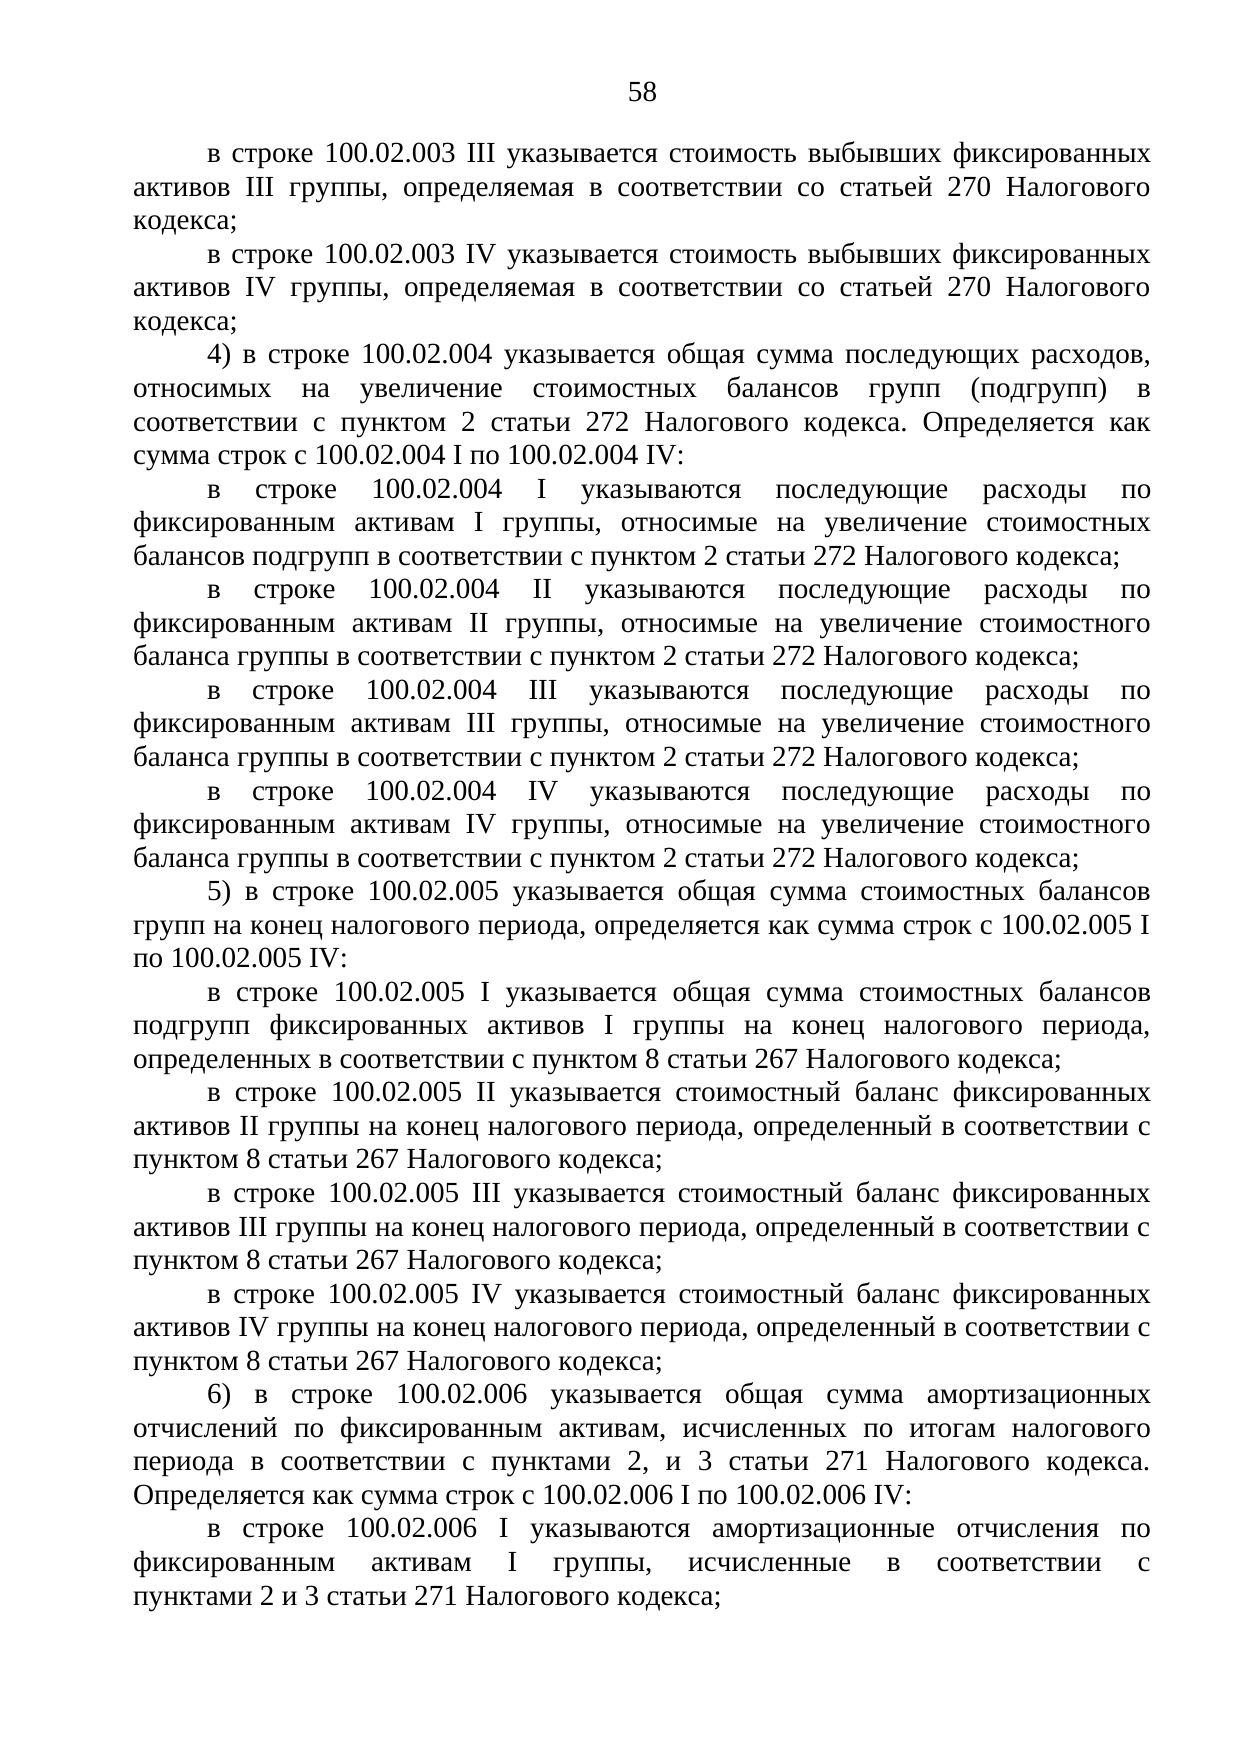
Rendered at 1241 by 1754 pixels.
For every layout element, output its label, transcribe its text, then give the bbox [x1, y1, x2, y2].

text в строке 100.02.003 IV указывается стоимость выбывших фиксированных активов IV группы, определяемая в соответствии со статьей 270 Налогового кодекса; [133, 236, 1152, 337]
text в строке 100.02.005 III указывается стоимостный баланс фиксированных активов III группы на конец налогового периода, определенный в соответствии с пунктом 8 статьи 267 Налогового кодекса; [133, 1175, 1152, 1276]
text в строке 100.02.006 I указываются амортизационные отчисления по фиксированным активам I группы, исчисленные в соответствии с пунктами 2 и 3 статьи 271 Налогового кодекса; [133, 1511, 1152, 1611]
text в строке 100.02.005 IV указывается стоимостный баланс фиксированных активов IV группы на конец налогового периода, определенный в соответствии с пунктом 8 статьи 267 Налогового кодекса; [133, 1276, 1152, 1376]
text в строке 100.02.004 II указываются последующие расходы по фиксированным активам II группы, относимые на увеличение стоимостного баланса группы в соответствии с пунктом 2 статьи 272 Налогового кодекса; [133, 571, 1152, 672]
text в строке 100.02.004 I указываются последующие расходы по фиксированным активам I группы, относимые на увеличение стоимостных балансов подгрупп в соответствии с пунктом 2 статьи 272 Налогового кодекса; [133, 471, 1152, 571]
text в строке 100.02.005 II указывается стоимостный баланс фиксированных активов II группы на конец налогового периода, определенный в соответствии с пунктом 8 статьи 267 Налогового кодекса; [133, 1074, 1152, 1175]
text 5) в строке 100.02.005 указывается общая сумма стоимостных балансов групп на конец налогового периода, определяется как сумма строк с 100.02.005 I по 100.02.005 IV: [133, 873, 1152, 974]
text в строке 100.02.004 III указываются последующие расходы по фиксированным активам III группы, относимые на увеличение стоимостного баланса группы в соответствии с пунктом 2 статьи 272 Налогового кодекса; [133, 672, 1152, 773]
text 4) в строке 100.02.004 указывается общая сумма последующих расходов, относимых на увеличение стоимостных балансов групп (подгрупп) в соответствии с пунктом 2 статьи 272 Налогового кодекса. Определяется как сумма строк с 100.02.004 I по 100.02.004 IV: [133, 337, 1152, 471]
text в строке 100.02.004 IV указываются последующие расходы по фиксированным активам IV группы, относимые на увеличение стоимостного баланса группы в соответствии с пунктом 2 статьи 272 Налогового кодекса; [133, 773, 1152, 873]
text 6) в строке 100.02.006 указывается общая сумма амортизационных отчислений по фиксированным активам, исчисленных по итогам налогового периода в соответствии с пунктами 2, и 3 статьи 271 Налогового кодекса. Определяется как сумма строк с 100.02.006 I по 100.02.006 IV: [133, 1376, 1152, 1511]
text в строке 100.02.003 III указывается стоимость выбывших фиксированных активов III группы, определяемая в соответствии со статьей 270 Налогового кодекса; [133, 135, 1152, 236]
text в строке 100.02.005 I указывается общая сумма стоимостных балансов подгрупп фиксированных активов I группы на конец налогового периода, определенных в соответствии с пунктом 8 статьи 267 Налогового кодекса; [133, 974, 1152, 1074]
